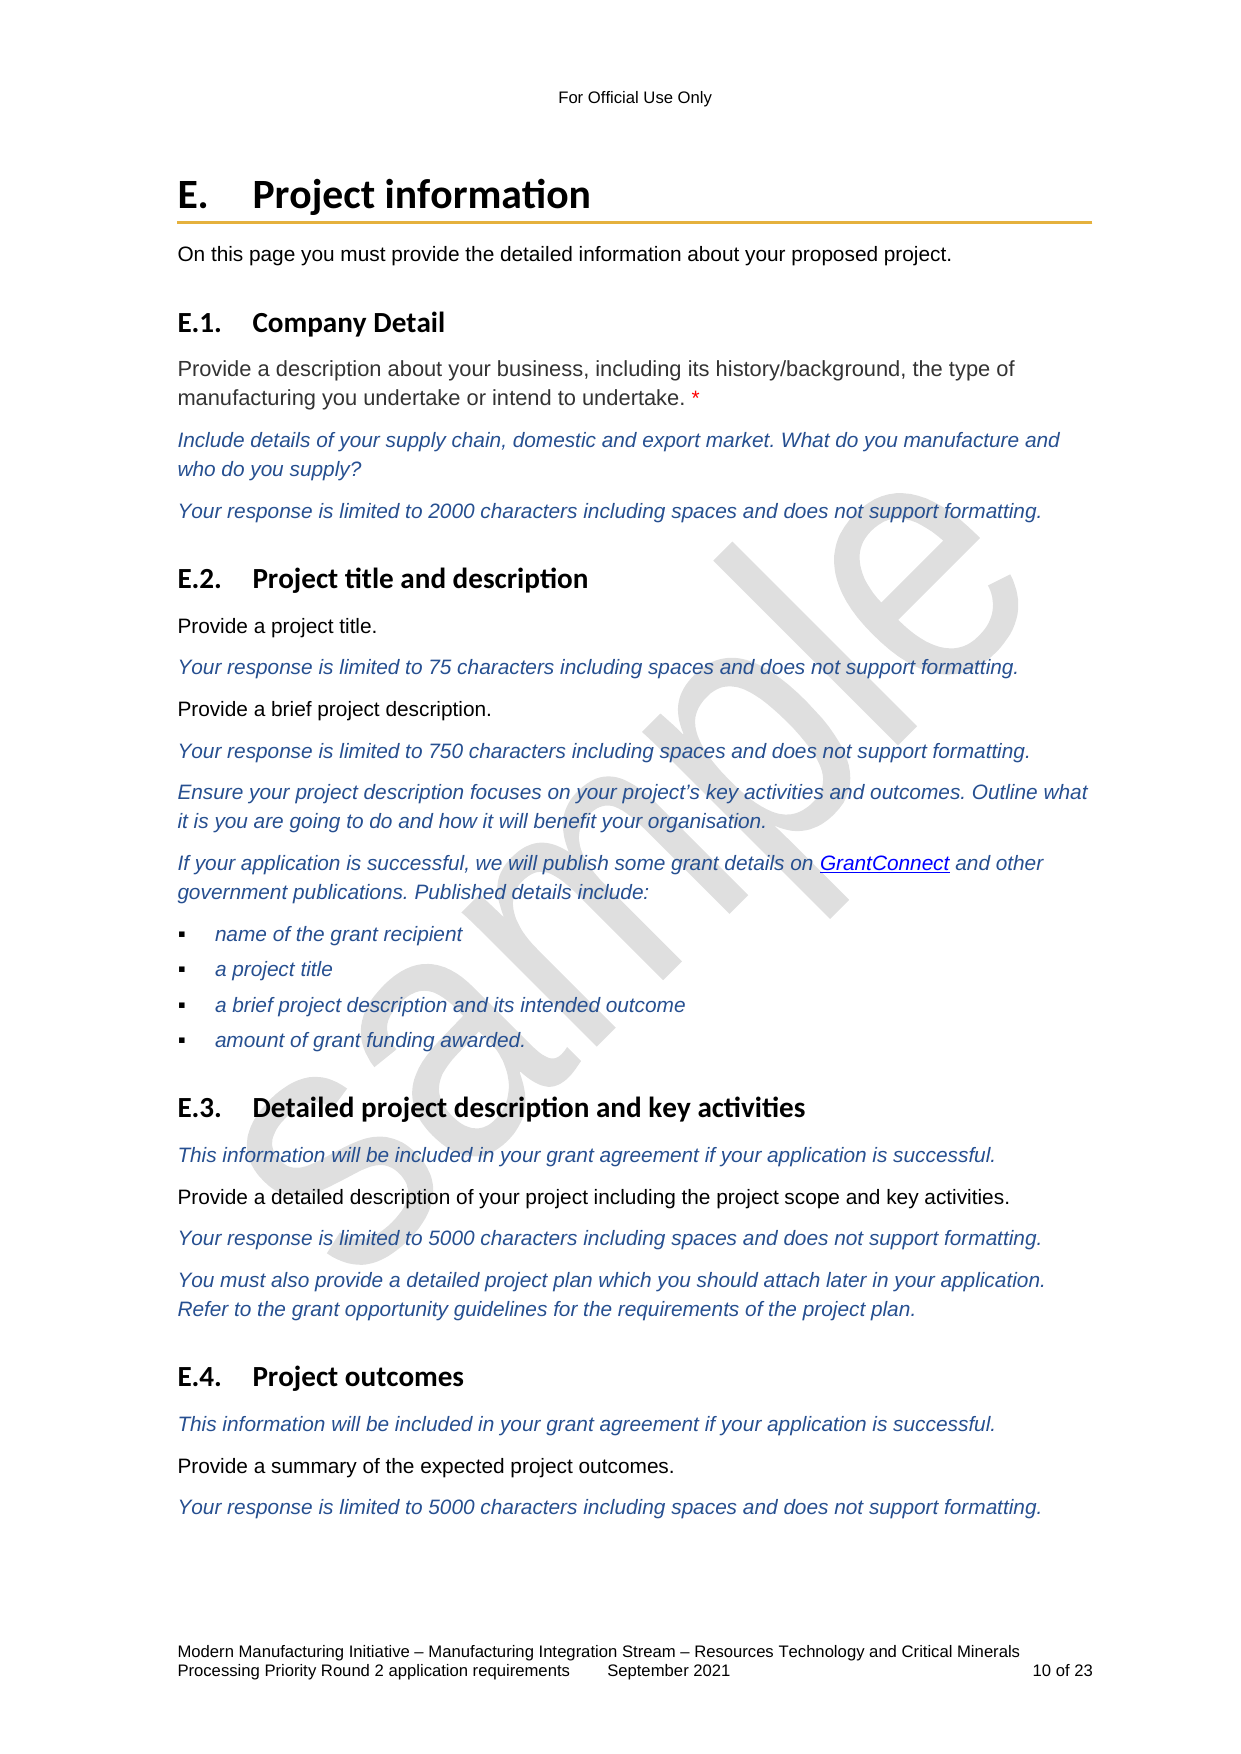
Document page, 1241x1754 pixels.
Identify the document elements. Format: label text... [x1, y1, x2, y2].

subtitle Project outcomes [177, 1358, 1092, 1394]
text This information will be included in your grant agreement if your application is successful. [177, 1138, 1092, 1167]
list a project title [177, 952, 1092, 981]
list amount of grant funding awarded. [177, 1023, 1092, 1052]
text Your response is limited to 5000 characters including spaces and does not support formatting. [177, 1221, 1092, 1250]
text Provide a summary of the expected project outcomes. [177, 1448, 1092, 1477]
text Ensure your project description focuses on your project’s key activities and outcomes. Outline what it is you are going to do and how it will benefit your organisation. [177, 775, 1092, 833]
text Provide a description about your business, including its history/background, the type of manufacturing you undertake or intend to undertake. * [177, 352, 1092, 410]
text Provide a brief project description. [177, 692, 1092, 721]
text Your response is limited to 2000 characters including spaces and does not support formatting. [177, 493, 1092, 523]
list name of the grant recipient [177, 917, 1092, 946]
text Provide a detailed description of your project including the project scope and key activities. [177, 1179, 1092, 1208]
text This information will be included in your grant agreement if your application is successful. [177, 1407, 1092, 1436]
text On this page you must provide the detailed information about your proposed project. [177, 237, 1092, 266]
text Your response is limited to 5000 characters including spaces and does not support formatting. [177, 1490, 1092, 1519]
text You must also provide a detailed project plan which you should attach later in your application. Refer to the grant opportunity guidelines for the requirements of the project plan. [177, 1263, 1092, 1321]
list a brief project description and its intended outcome [177, 987, 1092, 1017]
text If your application is successful, we will publish some grant details on GrantConnect and other government publications. Published details include: [177, 846, 1092, 904]
text Include details of your supply chain, domestic and export market. What do you manufacture and who do you supply? [177, 423, 1092, 481]
subtitle Company Detail [177, 304, 1092, 339]
text Your response is limited to 75 characters including spaces and does not support formatting. [177, 650, 1092, 679]
subtitle Detailed project description and key activities [177, 1089, 1092, 1125]
text Your response is limited to 750 characters including spaces and does not support formatting. [177, 733, 1092, 762]
text Provide a project title. [177, 608, 1092, 637]
subtitle Project title and description [177, 560, 1092, 596]
subtitle Project information [177, 168, 1092, 221]
